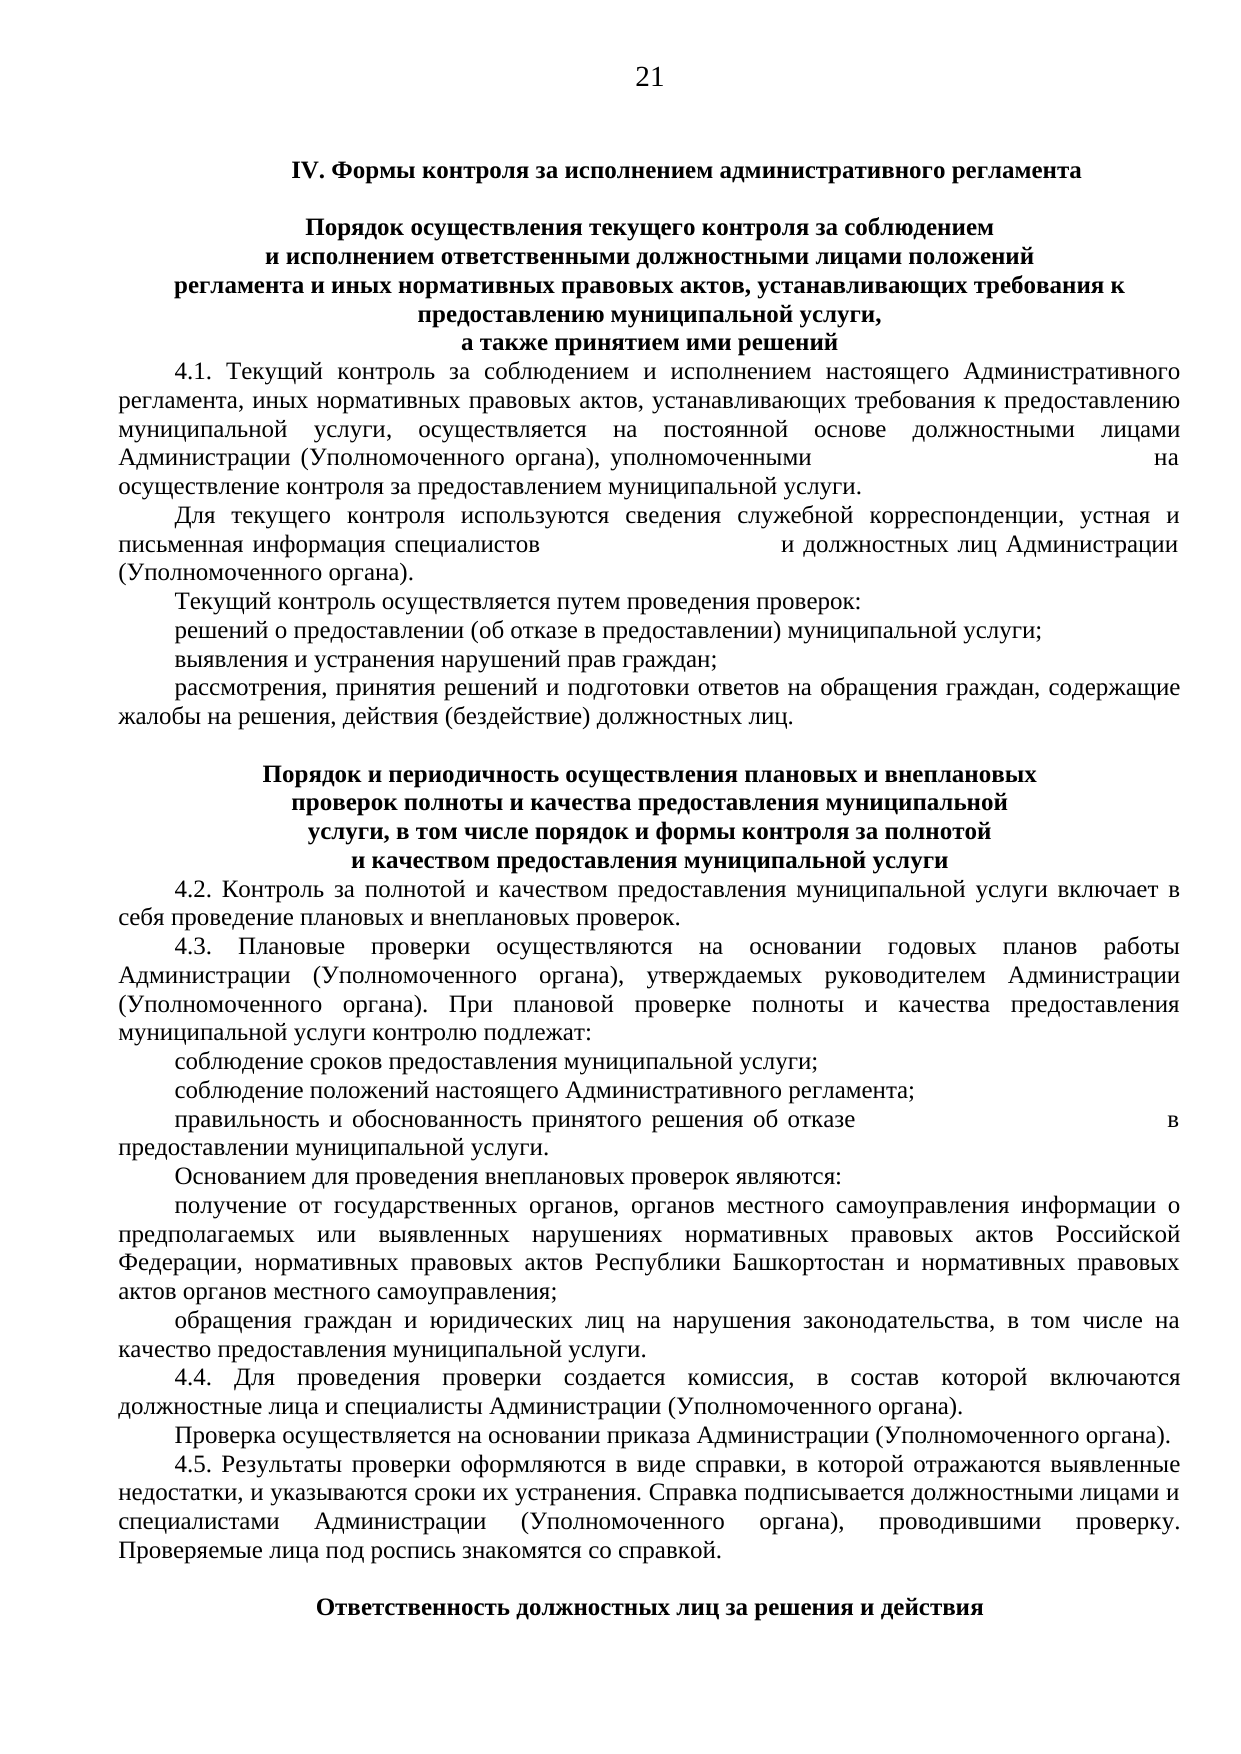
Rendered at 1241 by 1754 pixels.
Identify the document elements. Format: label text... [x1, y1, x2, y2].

text выявления и устранения нарушений прав граждан; [118, 644, 1181, 672]
text получение от государственных органов, органов местного самоуправления информации о предполагаемых или выявленных нарушениях нормативных правовых актов Российской Федерации, нормативных правовых актов Республики Башкортостан и нормативных правовых актов органов местного самоуправления; [118, 1190, 1181, 1305]
text 4.1. Текущий контроль за соблюдением и исполнением настоящего Административного регламента, иных нормативных правовых актов, устанавливающих требования к предоставлению муниципальной услуги, осуществляется на постоянной основе должностными лицами Администрации (Уполномоченного органа), уполномоченными на осуществление контроля за предоставлением муниципальной услуги. [118, 356, 1181, 500]
text рассмотрения, принятия решений и подготовки ответов на обращения граждан, содержащие жалобы на решения, действия (бездействие) должностных лиц. [118, 672, 1181, 730]
text и качеством предоставления муниципальной услуги [118, 845, 1181, 874]
text Порядок осуществления текущего контроля за соблюдением [118, 212, 1181, 241]
text регламента и иных нормативных правовых актов, устанавливающих требования к предоставлению муниципальной услуги, [118, 270, 1181, 327]
text решений о предоставлении (об отказе в предоставлении) муниципальной услуги; [118, 615, 1181, 644]
text Для текущего контроля используются сведения служебной корреспонденции, устная и письменная информация специалистов и должностных лиц Администрации (Уполномоченного органа). [118, 500, 1181, 586]
text проверок полноты и качества предоставления муниципальной [118, 787, 1181, 816]
text Проверка осуществляется на основании приказа Администрации (Уполномоченного органа). [118, 1420, 1181, 1449]
text 4.3. Плановые проверки осуществляются на основании годовых планов работы Администрации (Уполномоченного органа), утверждаемых руководителем Администрации (Уполномоченного органа). При плановой проверке полноты и качества предоставления муниципальной услуги контролю подлежат: [118, 931, 1181, 1046]
text услуги, в том числе порядок и формы контроля за полнотой [118, 816, 1181, 845]
text 4.4. Для проведения проверки создается комиссия, в состав которой включаются должностные лица и специалисты Администрации (Уполномоченного органа). [118, 1362, 1181, 1420]
text и исполнением ответственными должностными лицами положений [118, 241, 1181, 270]
text а также принятием ими решений [118, 327, 1181, 356]
text IV. Формы контроля за исполнением административного регламента [118, 155, 1181, 184]
text обращения граждан и юридических лиц на нарушения законодательства, в том числе на качество предоставления муниципальной услуги. [118, 1305, 1181, 1362]
text Порядок и периодичность осуществления плановых и внеплановых [118, 759, 1181, 787]
text правильность и обоснованность принятого решения об отказе в предоставлении муниципальной услуги. [118, 1104, 1181, 1161]
text соблюдение положений настоящего Административного регламента; [118, 1075, 1181, 1104]
text Текущий контроль осуществляется путем проведения проверок: [118, 586, 1181, 615]
text 4.5. Результаты проверки оформляются в виде справки, в которой отражаются выявленные недостатки, и указываются сроки их устранения. Справка подписывается должностными лицами и специалистами Администрации (Уполномоченного органа), проводившими проверку. Проверяемые лица под роспись знакомятся со справкой. [118, 1449, 1181, 1564]
text Ответственность должностных лиц за решения и действия [118, 1592, 1181, 1621]
text соблюдение сроков предоставления муниципальной услуги; [118, 1046, 1181, 1075]
text 4.2. Контроль за полнотой и качеством предоставления муниципальной услуги включает в себя проведение плановых и внеплановых проверок. [118, 874, 1181, 931]
text Основанием для проведения внеплановых проверок являются: [118, 1161, 1181, 1190]
